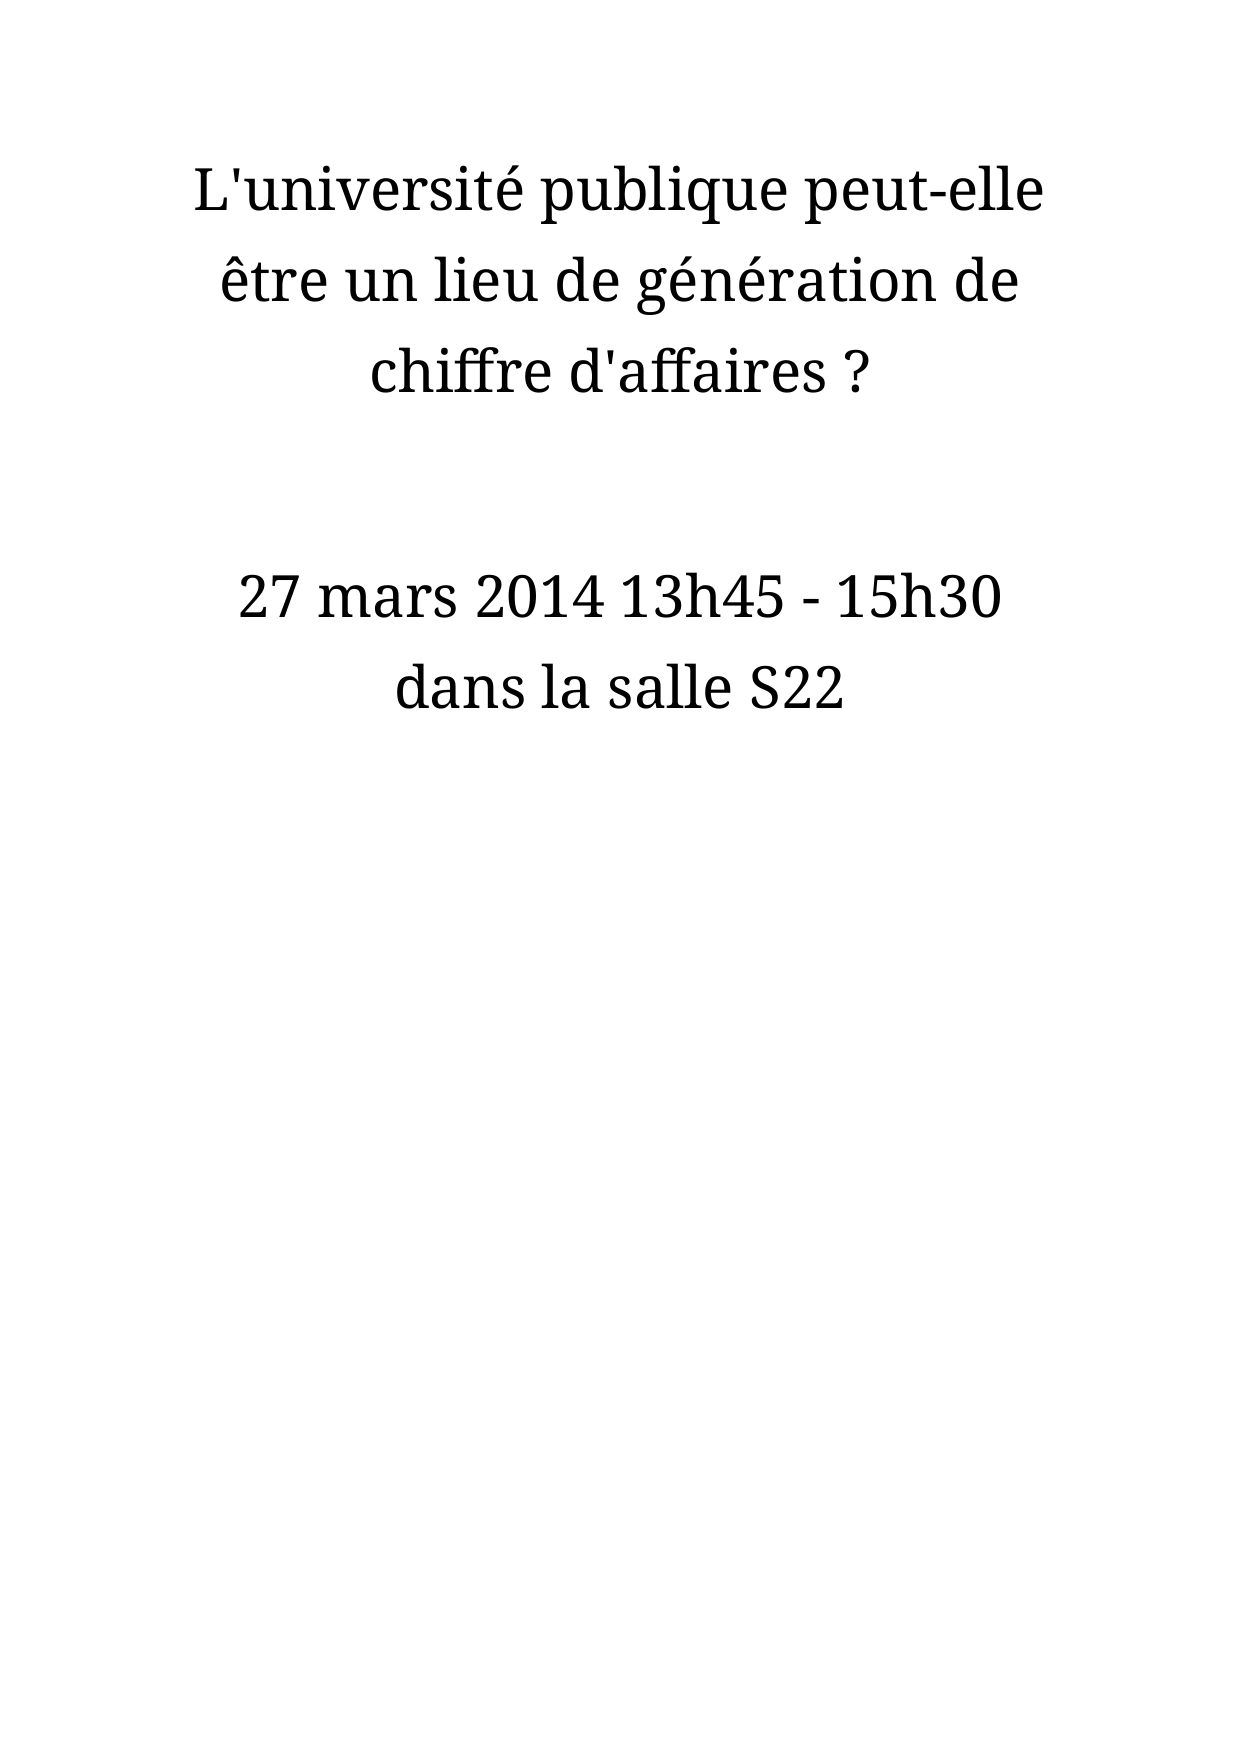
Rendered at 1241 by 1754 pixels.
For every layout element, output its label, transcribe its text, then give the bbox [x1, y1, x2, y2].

text 27 mars 2014 13h45 - 15h30 [148, 555, 1093, 634]
text dans la salle S22 [148, 646, 1093, 726]
text L'université publique peut-elle être un lieu de génération de chiffre d'affaires ? [148, 148, 1093, 410]
